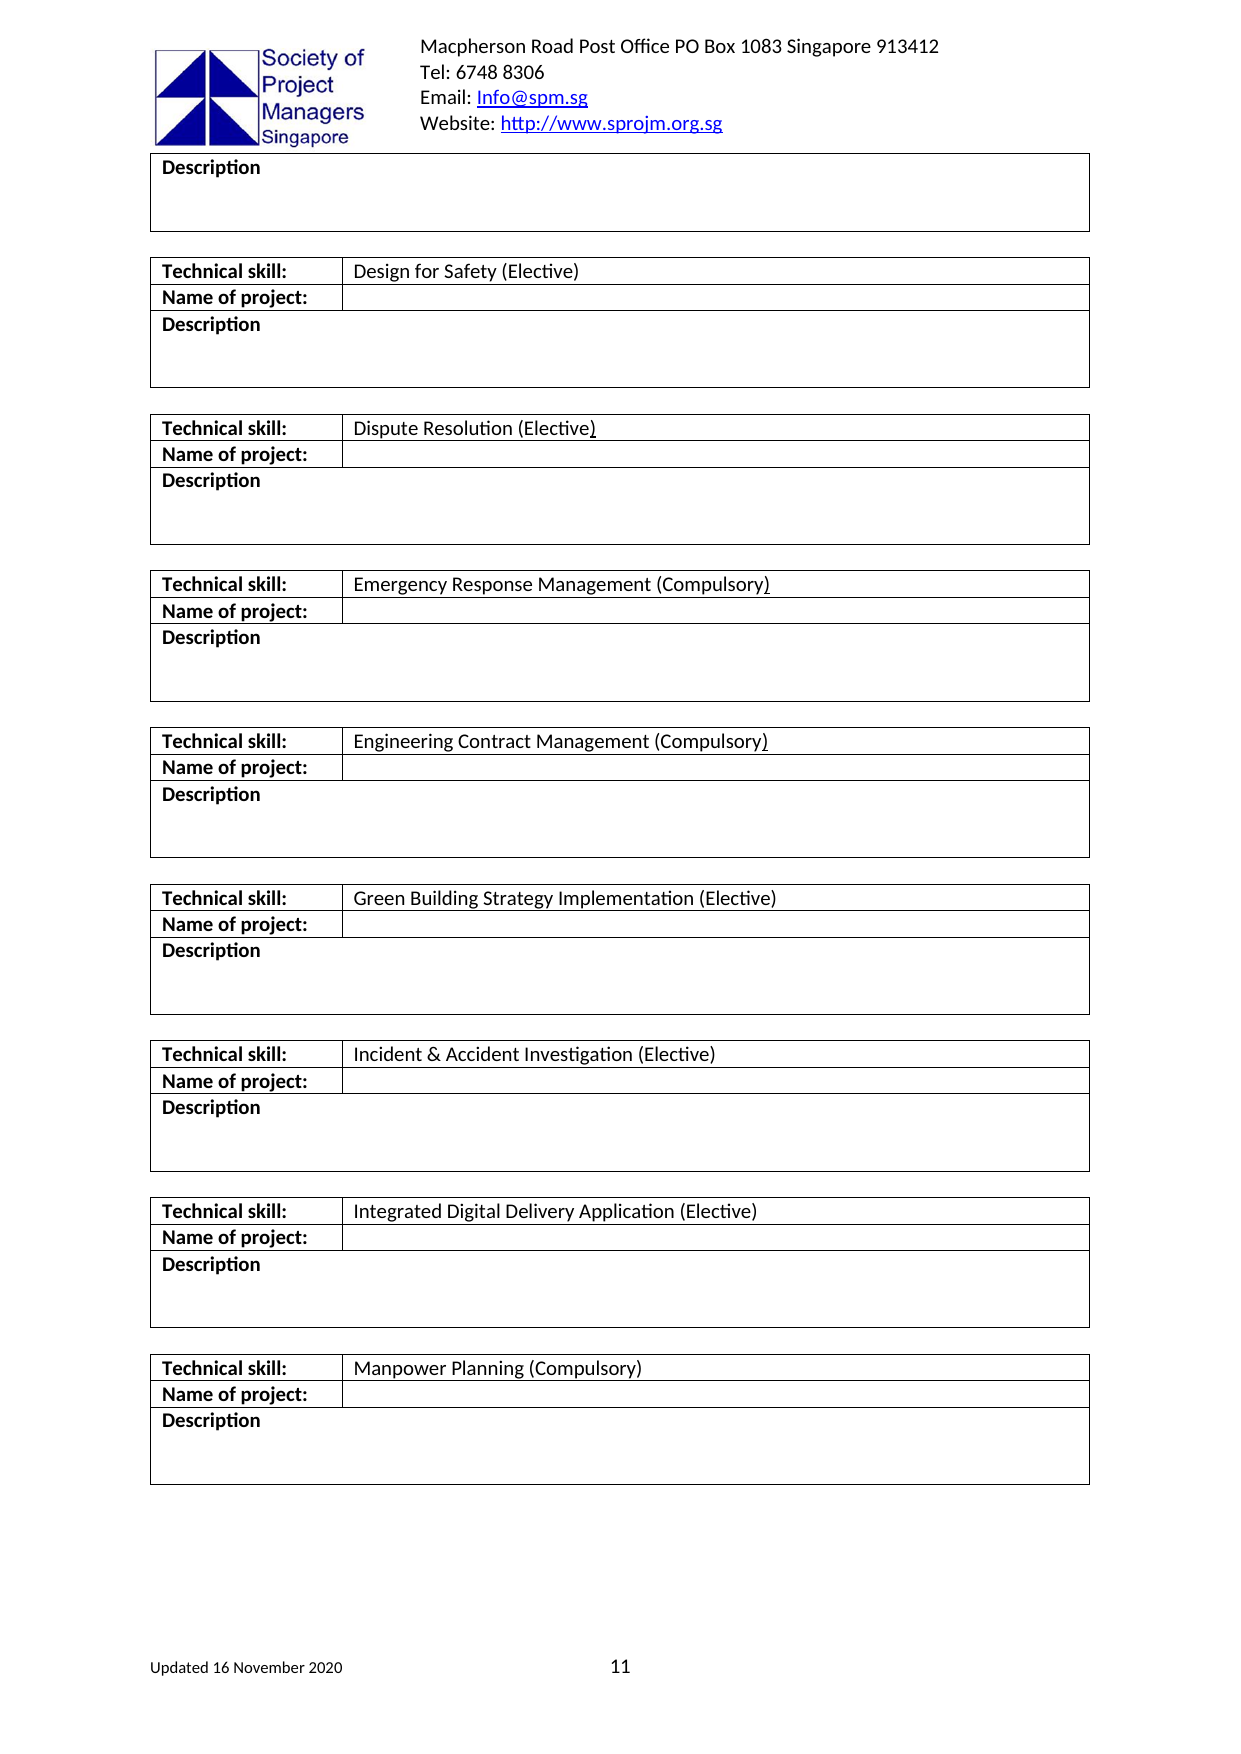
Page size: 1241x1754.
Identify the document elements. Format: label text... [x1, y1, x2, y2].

table_cell [343, 1381, 1089, 1407]
table_cell Name of project: [151, 1068, 342, 1093]
table_cell [343, 1225, 1089, 1250]
table_header Technical skill: [151, 1355, 342, 1380]
table_header Design for Safety (Elective) [343, 258, 1089, 283]
table_cell Description [151, 311, 1089, 387]
table_header Technical skill: [151, 571, 342, 597]
table_cell Description [151, 1408, 1089, 1484]
table_cell Name of project: [151, 1381, 342, 1407]
table_cell [343, 911, 1089, 937]
table_cell Name of project: [151, 285, 342, 310]
table_header Technical skill: [151, 415, 342, 440]
table_cell Name of project: [151, 1225, 342, 1250]
table_header Engineering Contract Management (Compulsory) [343, 728, 1089, 753]
table_cell Name of project: [151, 598, 342, 623]
table_header Technical skill: [151, 1041, 342, 1067]
table_header Green Building Strategy Implementation (Elective) [343, 885, 1089, 910]
table_header Technical skill: [151, 885, 342, 910]
table_header Manpower Planning (Compulsory) [343, 1355, 1089, 1380]
table_cell Name of project: [151, 755, 342, 780]
table_cell [343, 441, 1089, 467]
table_cell [343, 755, 1089, 780]
table_cell Description [151, 781, 1089, 857]
table_header Technical skill: [151, 728, 342, 753]
table_header Incident & Accident Investigation (Elective) [343, 1041, 1089, 1067]
table_cell [343, 285, 1089, 310]
table_cell Description [151, 468, 1089, 544]
table_cell Name of project: [151, 441, 342, 467]
table_header Technical skill: [151, 1198, 342, 1223]
table_header Dispute Resolution (Elective) [343, 415, 1089, 440]
table_cell [343, 598, 1089, 623]
table_header Emergency Response Management (Compulsory) [343, 571, 1089, 597]
table_cell [343, 1068, 1089, 1093]
table_header Integrated Digital Delivery Application (Elective) [343, 1198, 1089, 1223]
table_cell Description [151, 154, 1089, 231]
table_cell Description [151, 1094, 1089, 1171]
table_cell Description [151, 624, 1089, 701]
picture [150, 44, 369, 153]
table_cell Name of project: [151, 911, 342, 937]
table_header Technical skill: [151, 258, 342, 283]
table_cell Description [151, 1251, 1089, 1327]
table_cell Description [151, 938, 1089, 1014]
